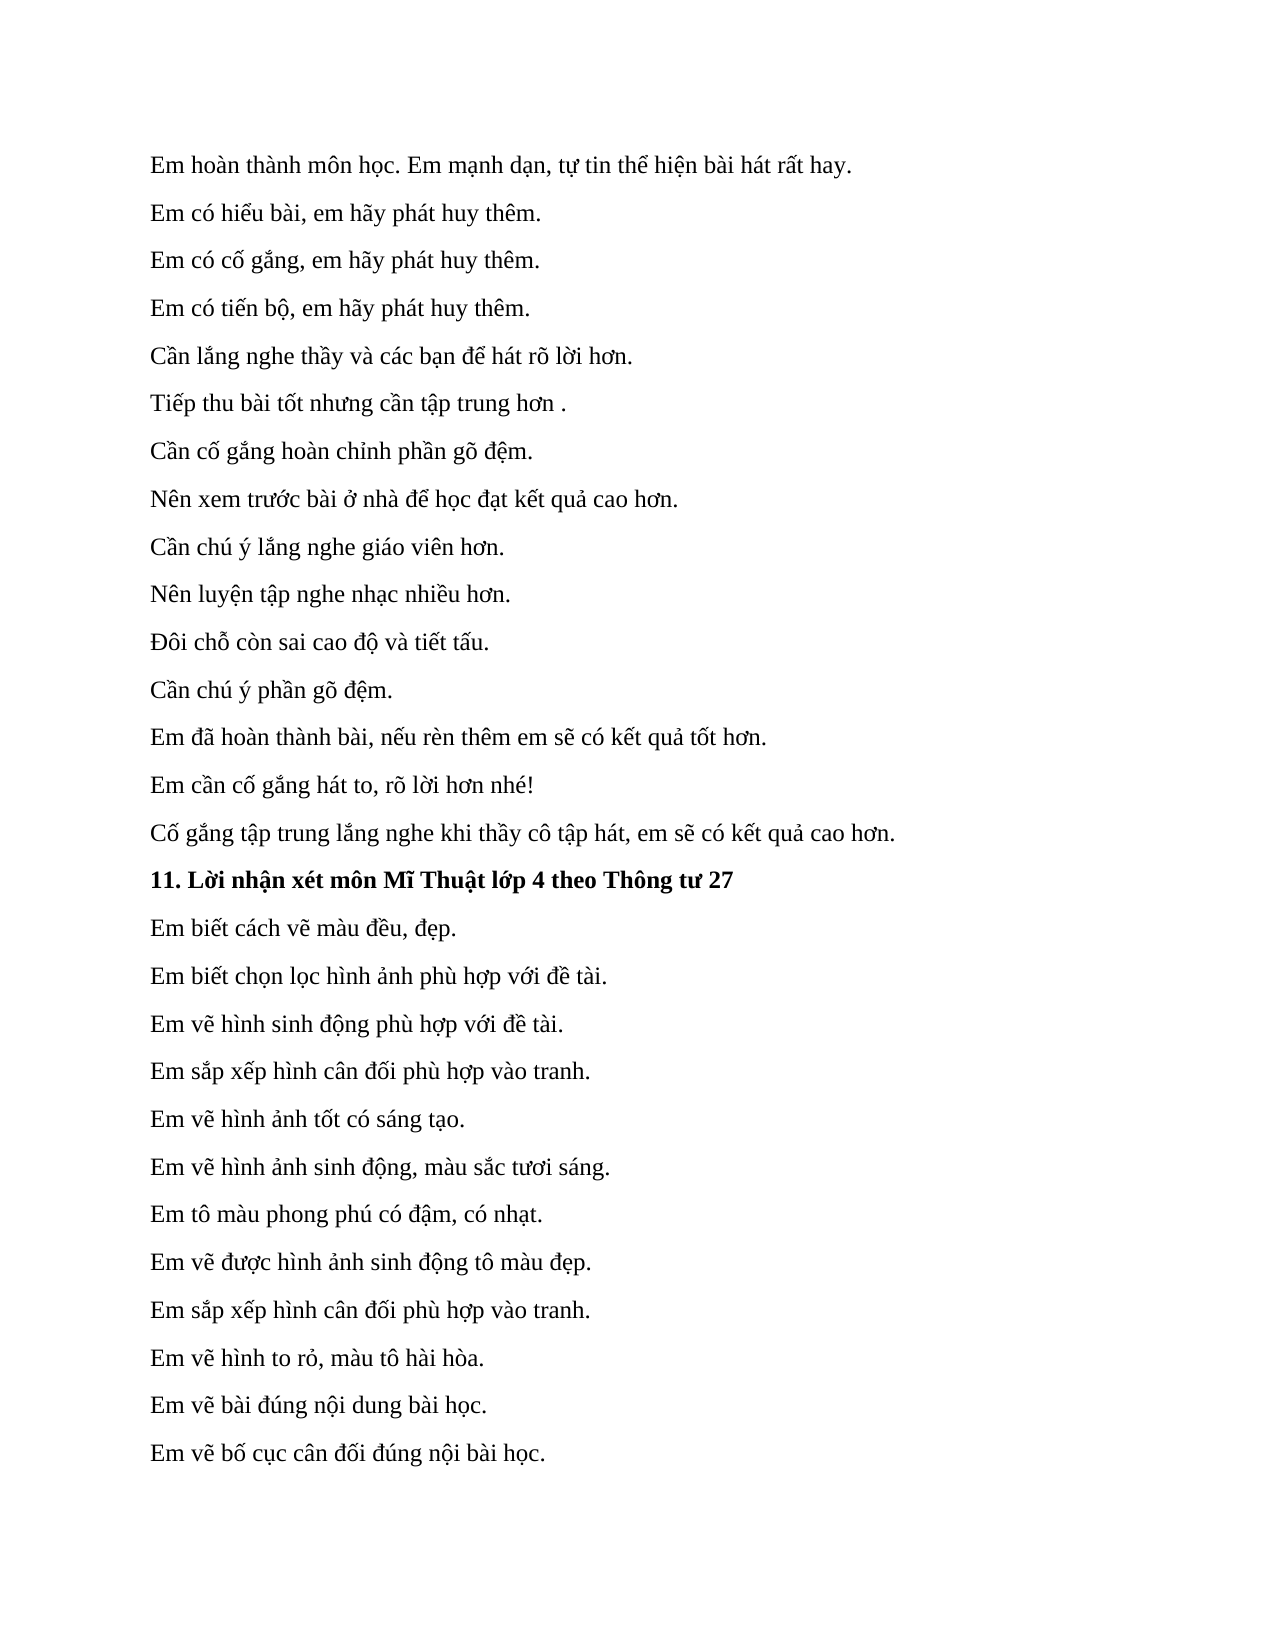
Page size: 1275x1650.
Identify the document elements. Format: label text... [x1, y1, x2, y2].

text 11. Lời nhận xét môn Mĩ Thuật lớp 4 theo Thông tư 27 [150, 866, 1125, 894]
text Em vẽ bài đúng nội dung bài học. [150, 1390, 1125, 1419]
text Em cần cố gắng hát to, rõ lời hơn nhé! [150, 770, 1125, 799]
text Em có cố gắng, em hãy phát huy thêm. [150, 245, 1125, 274]
text Cần chú ý lắng nghe giáo viên hơn. [150, 532, 1125, 560]
text Cố gắng tập trung lắng nghe khi thầy cô tập hát, em sẽ có kết quả cao hơn. [150, 818, 1125, 847]
text Em vẽ hình ảnh tốt có sáng tạo. [150, 1104, 1125, 1133]
text Em tô màu phong phú có đậm, có nhạt. [150, 1199, 1125, 1228]
text Em có tiến bộ, em hãy phát huy thêm. [150, 293, 1125, 322]
text Đôi chỗ còn sai cao độ và tiết tấu. [150, 627, 1125, 656]
text Cần chú ý phần gõ đệm. [150, 675, 1125, 703]
text Nên luyện tập nghe nhạc nhiều hơn. [150, 579, 1125, 608]
text Em vẽ hình sinh động phù hợp với đề tài. [150, 1009, 1125, 1037]
text Em biết cách vẽ màu đều, đẹp. [150, 913, 1125, 942]
text Em vẽ hình to rỏ, màu tô hài hòa. [150, 1343, 1125, 1371]
text Em vẽ hình ảnh sinh động, màu sắc tươi sáng. [150, 1152, 1125, 1181]
text Nên xem trước bài ở nhà để học đạt kết quả cao hơn. [150, 484, 1125, 513]
text Em sắp xếp hình cân đối phù hợp vào tranh. [150, 1056, 1125, 1085]
text Tiếp thu bài tốt nhưng cần tập trung hơn . [150, 388, 1125, 417]
text Em sắp xếp hình cân đối phù hợp vào tranh. [150, 1295, 1125, 1324]
text Cần cố gắng hoàn chỉnh phần gõ đệm. [150, 436, 1125, 465]
text Em biết chọn lọc hình ảnh phù hợp với đề tài. [150, 961, 1125, 990]
text Em đã hoàn thành bài, nếu rèn thêm em sẽ có kết quả tốt hơn. [150, 722, 1125, 751]
text Cần lắng nghe thầy và các bạn để hát rõ lời hơn. [150, 341, 1125, 369]
text Em hoàn thành môn học. Em mạnh dạn, tự tin thể hiện bài hát rất hay. [150, 150, 1125, 179]
text Em có hiểu bài, em hãy phát huy thêm. [150, 198, 1125, 226]
text Em vẽ bố cục cân đối đúng nội bài học. [150, 1438, 1125, 1467]
text Em vẽ được hình ảnh sinh động tô màu đẹp. [150, 1247, 1125, 1276]
